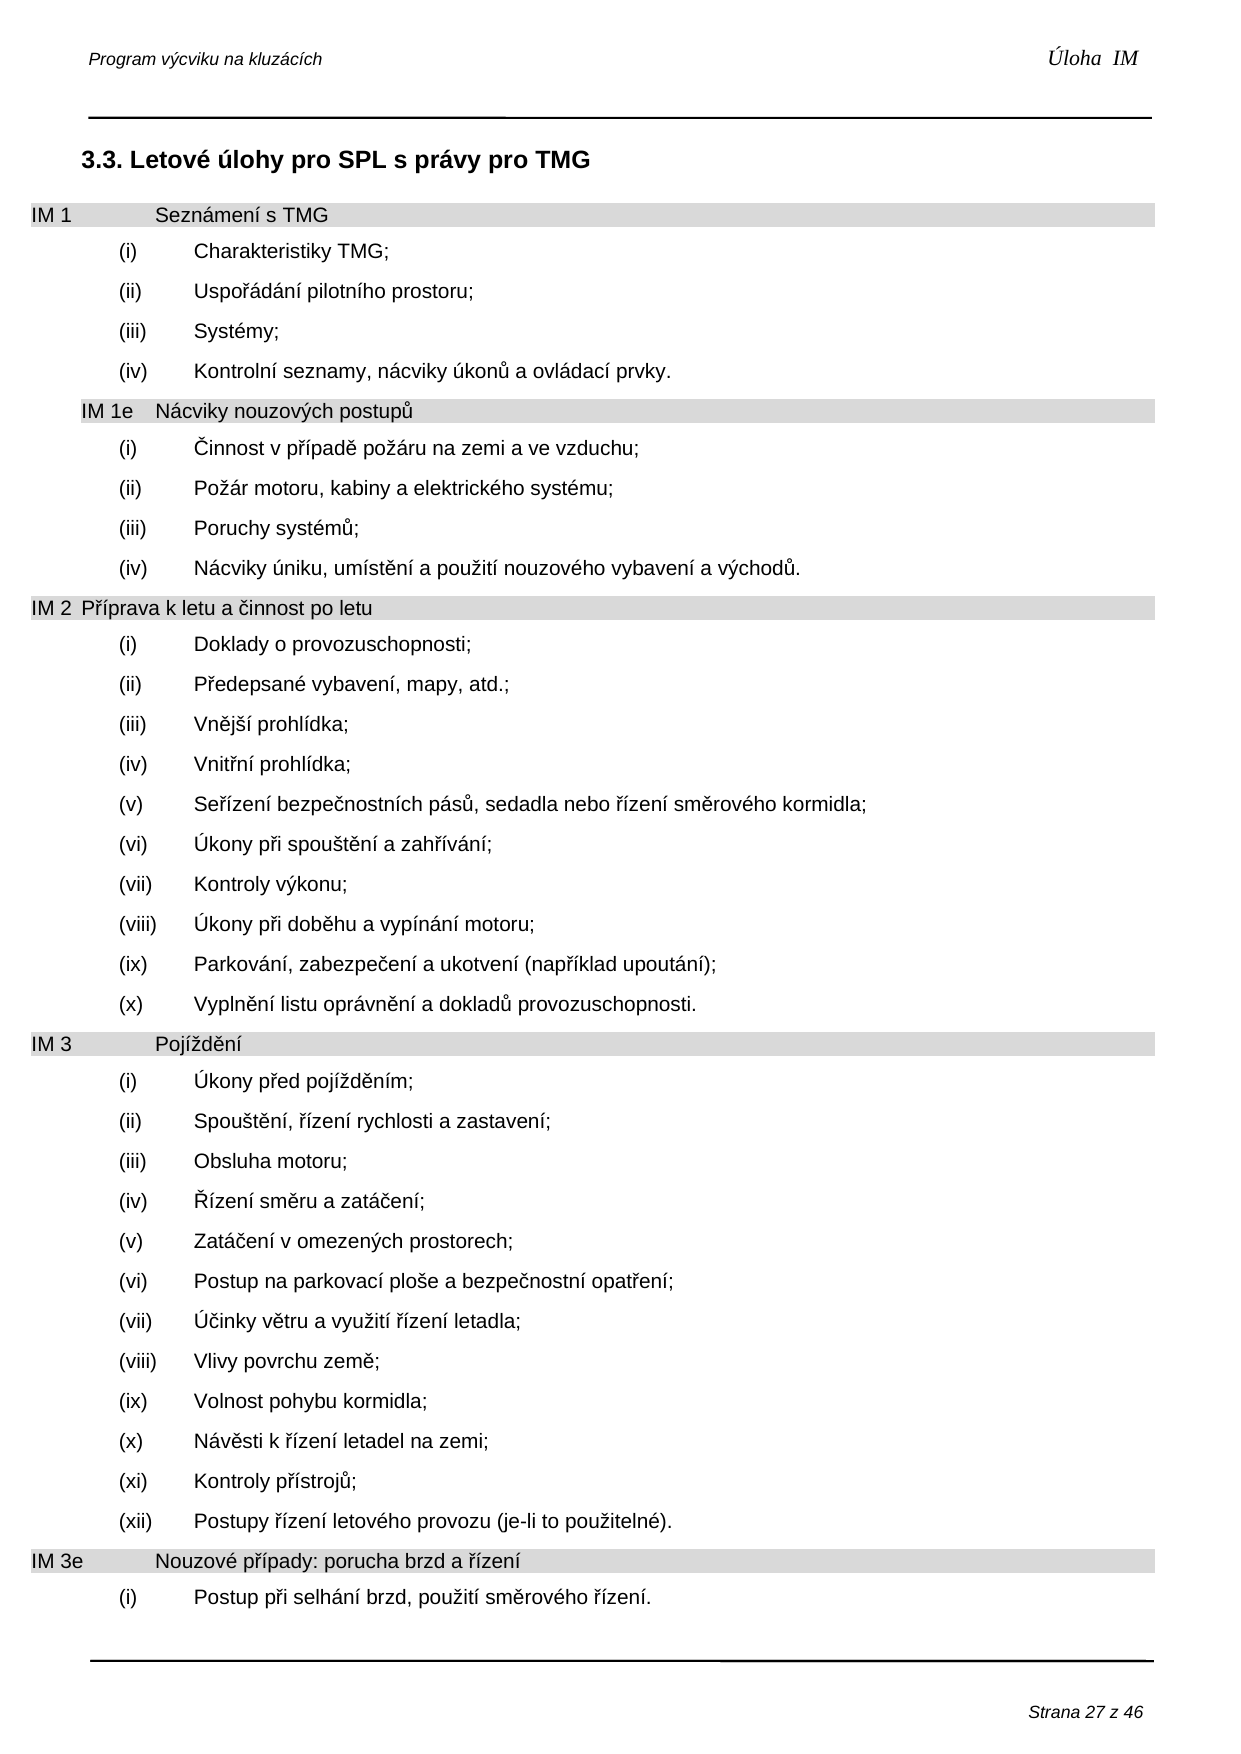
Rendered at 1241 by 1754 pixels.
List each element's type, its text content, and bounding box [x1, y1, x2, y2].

list Uspořádání pilotního prostoru; [119, 279, 1155, 303]
list Účinky větru a využití řízení letadla; [119, 1309, 1155, 1333]
list Obsluha motoru; [119, 1149, 1155, 1173]
text IM 1 Seznámení s TMG [31, 203, 1155, 227]
list Systémy; [119, 319, 1155, 343]
list Charakteristiky TMG; [119, 239, 1155, 263]
list Kontroly výkonu; [119, 872, 1155, 896]
list Doklady o provozuschopnosti; [119, 632, 1155, 656]
list Úkony při doběhu a vypínání motoru; [119, 912, 1155, 936]
list Vyplnění listu oprávnění a dokladů provozuschopnosti. [119, 992, 1155, 1016]
list Vnitřní prohlídka; [119, 752, 1155, 776]
subtitle 3.3. Letové úlohy pro SPL s právy pro TMG [81, 145, 1155, 174]
text IM 3e Nouzové případy: porucha brzd a řízení [31, 1549, 1155, 1573]
list Činnost v případě požáru na zemi a ve vzduchu; [119, 436, 1155, 460]
list Postup při selhání brzd, použití směrového řízení. [119, 1585, 1155, 1609]
list Vlivy povrchu země; [119, 1349, 1155, 1373]
list Parkování, zabezpečení a ukotvení (například upoutání); [119, 952, 1155, 976]
list Zatáčení v omezených prostorech; [119, 1229, 1155, 1253]
list Kontroly přístrojů; [119, 1469, 1155, 1493]
list Řízení směru a zatáčení; [119, 1189, 1155, 1213]
list Kontrolní seznamy, nácviky úkonů a ovládací prvky. [119, 359, 1155, 383]
list Spouštění, řízení rychlosti a zastavení; [119, 1109, 1155, 1133]
text IM 2 Příprava k letu a činnost po letu [31, 596, 1155, 620]
list Předepsané vybavení, mapy, atd.; [119, 672, 1155, 696]
list Nácviky úniku, umístění a použití nouzového vybavení a východů. [119, 556, 1155, 580]
list Postupy řízení letového provozu (je-li to použitelné). [119, 1509, 1155, 1533]
list Úkony při spouštění a zahřívání; [119, 832, 1155, 856]
list Požár motoru, kabiny a elektrického systému; [119, 476, 1155, 500]
list Vnější prohlídka; [119, 712, 1155, 736]
list Postup na parkovací ploše a bezpečnostní opatření; [119, 1269, 1155, 1293]
text IM 3 Pojíždění [31, 1032, 1155, 1056]
list Poruchy systémů; [119, 516, 1155, 540]
text IM 1e Nácviky nouzových postupů [81, 399, 1155, 423]
list Volnost pohybu kormidla; [119, 1389, 1155, 1413]
list Seřízení bezpečnostních pásů, sedadla nebo řízení směrového kormidla; [119, 792, 1155, 816]
list Návěsti k řízení letadel na zemi; [119, 1429, 1155, 1453]
list Úkony před pojížděním; [119, 1069, 1155, 1093]
